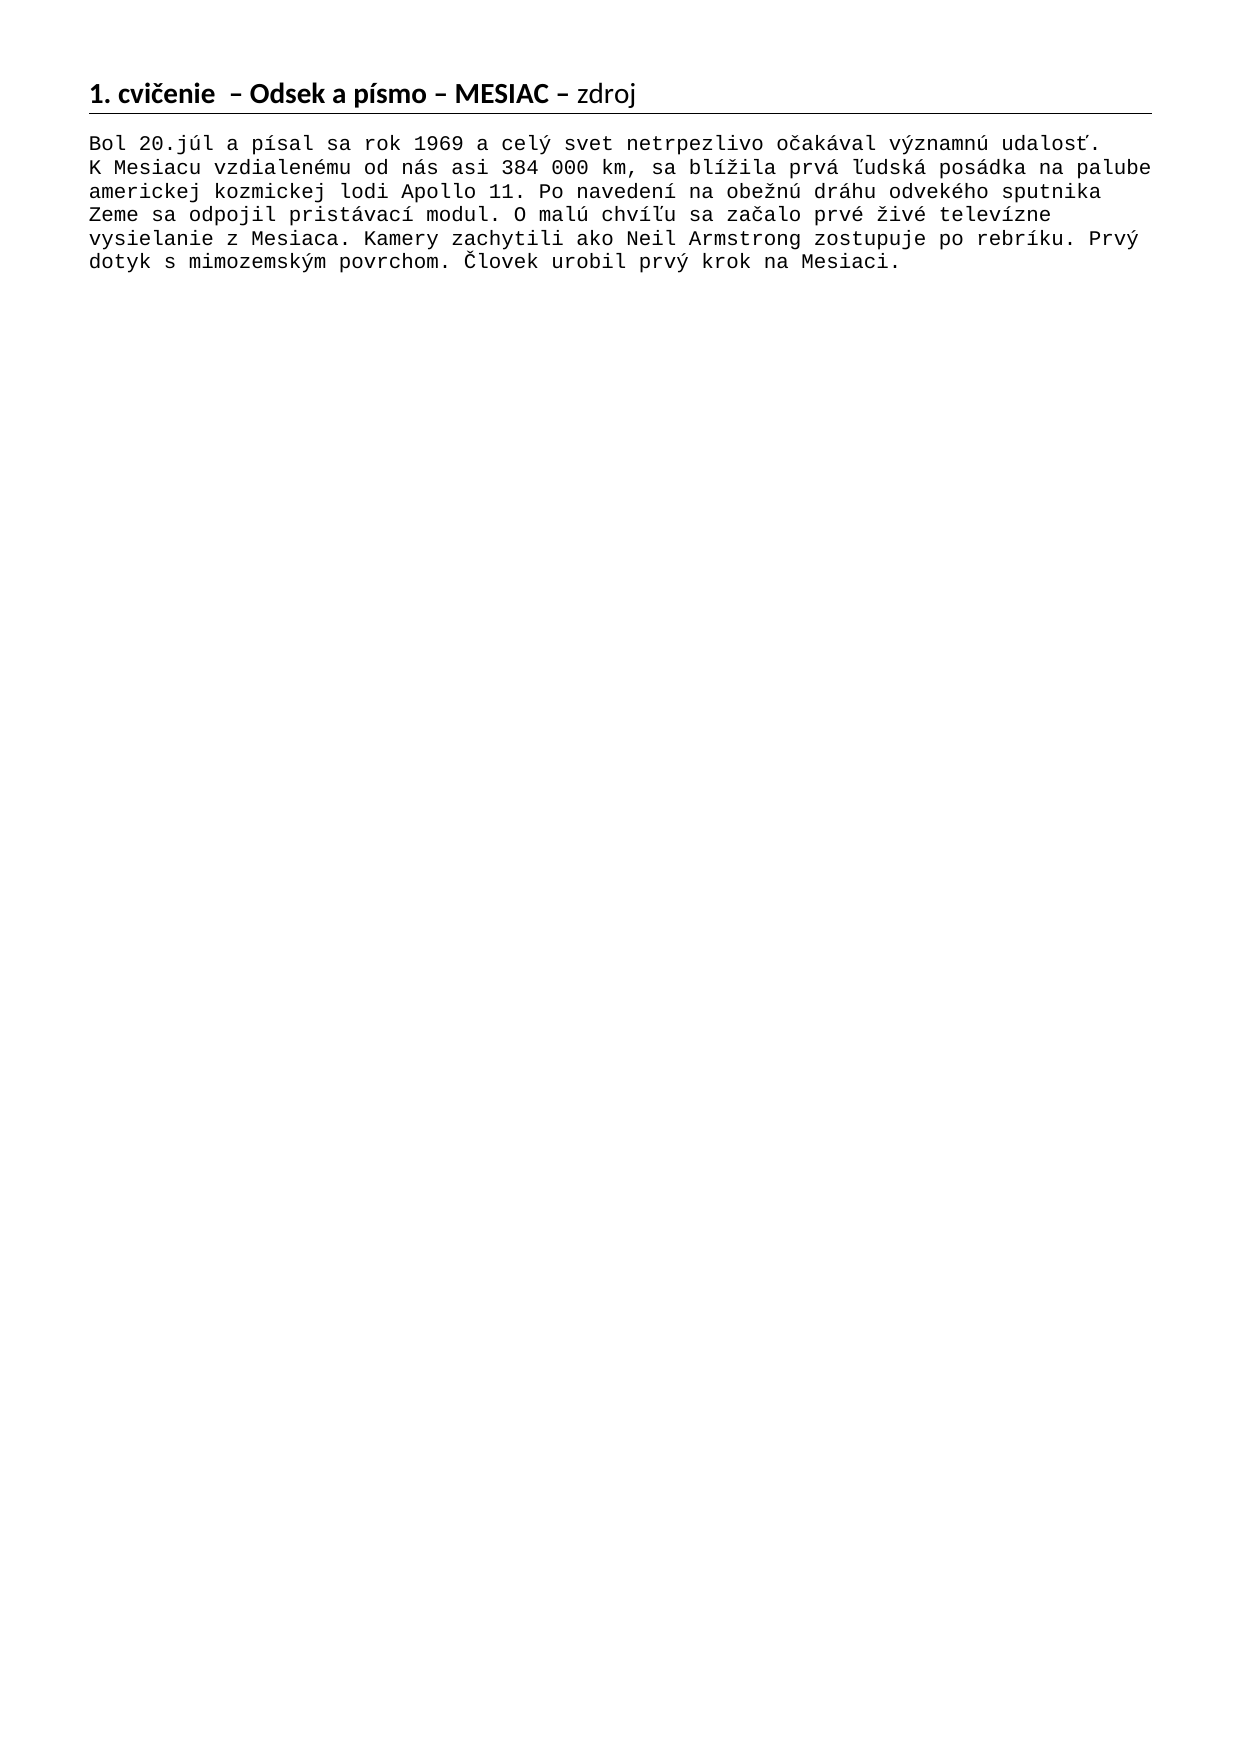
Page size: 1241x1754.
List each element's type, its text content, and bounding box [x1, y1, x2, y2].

text Bol 20.júl a písal sa rok 1969 a celý svet netrpezlivo očakával významnú udalosť. K Mesiacu vzdialenému od nás asi 384 000 km, sa blížila prvá ľudská posádka na palube americkej kozmickej lodi Apollo 11. Po navedení na obežnú dráhu odvekého sputnika Zeme sa odpojil pristávací modul. O malú chvíľu sa začalo prvé živé televízne vysielanie z Mesiaca. Kamery zachytili ako Neil Armstrong zostupuje po rebríku. Prvý dotyk s mimozemským povrchom. Človek urobil prvý krok na Mesiaci. [89, 133, 1152, 275]
